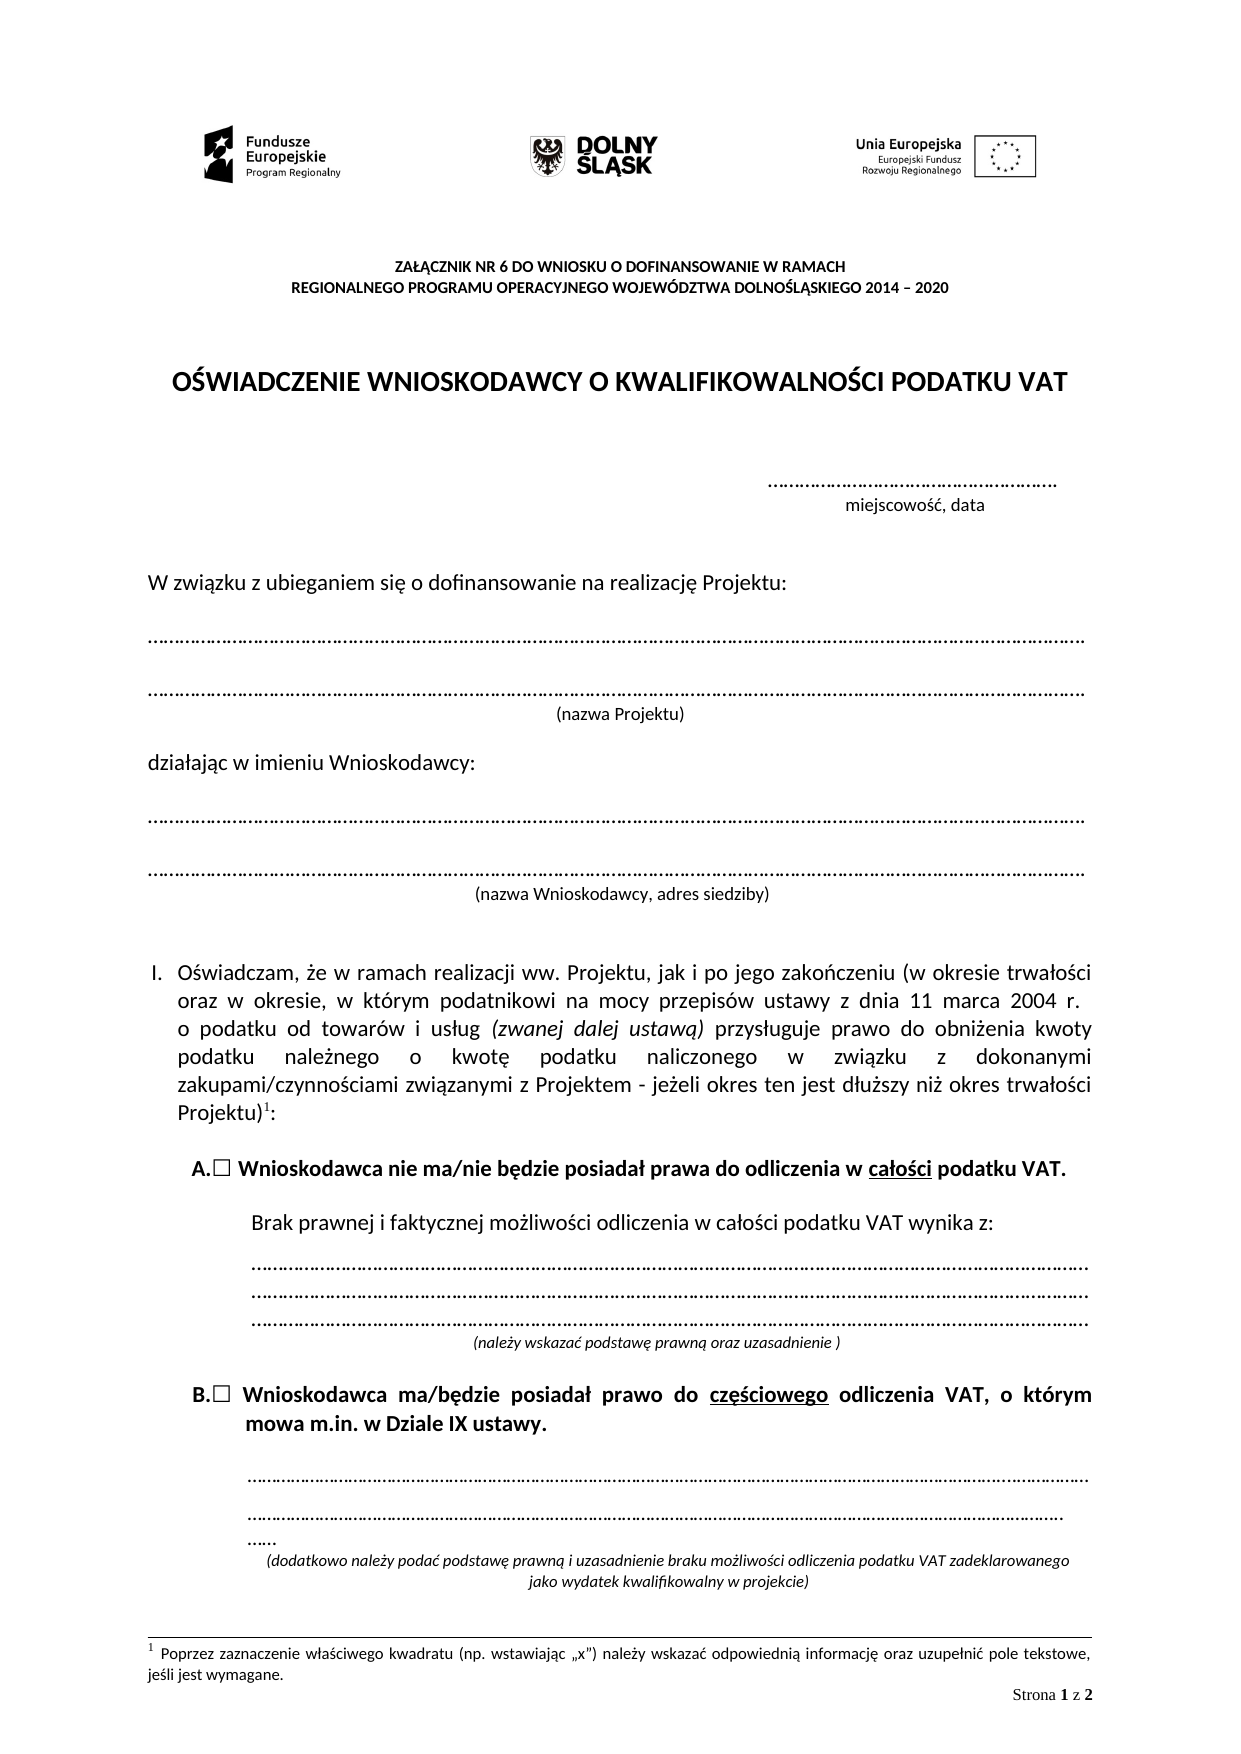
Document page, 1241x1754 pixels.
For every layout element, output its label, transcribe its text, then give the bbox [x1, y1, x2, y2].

text (dodatkowo należy podać podstawę prawną i uzasadnienie braku możliwości odliczenia podatku VAT zadeklarowanego jako wydatek kwalifikowalny w projekcie) [247, 1551, 1092, 1591]
text A. Wnioskodawca nie ma/nie będzie posiadał prawa do odliczenia w całości podatku VAT. [191, 1151, 1092, 1183]
text Brak prawnej i faktycznej możliwości odliczenia w całości podatku VAT wynika z: [251, 1208, 1092, 1236]
text ……………………………………………………………………………………………………………………………………………………………. [148, 801, 1092, 829]
text działając w imieniu Wnioskodawcy: [148, 748, 1092, 776]
text (należy wskazać podstawę prawną oraz uzasadnienie ) [223, 1332, 1092, 1353]
text …………………………………………………………………………………………………………………………………………… [251, 1304, 1092, 1332]
text W związku z ubieganiem się o dofinansowanie na realizację Projektu: [148, 568, 1092, 596]
text ……………………………………………………………………………………………………………………………………………………………. [148, 674, 1092, 702]
subtitle OŚWIADCZENIE WNIOSKODAWCY O KWALIFIKOWALNOŚCI PODATKU VAT [148, 363, 1092, 399]
text (nazwa Projektu) [148, 702, 1092, 725]
text ……………………………………………………………………………………………………………………………………………………………. [148, 854, 1092, 882]
text (nazwa Wnioskodawcy, adres siedziby) [148, 882, 1092, 905]
picture [147, 73, 1093, 232]
text …………………………………………………………………………………………………………………………………………....…………… [247, 1462, 1092, 1487]
text ……………………………………………………………………………………………………………………………………………………..…… [247, 1500, 1092, 1551]
text B. Wnioskodawca ma/będzie posiadał prawo do częściowego odliczenia VAT, o którym mowa m.in. w Dziale IX ustawy. [192, 1378, 1092, 1437]
text ……………………………………………………………………………………………………………………………………………………………. [148, 621, 1092, 649]
subtitle ZAŁĄCZNIK NR 6 DO WNIOSKU O DOFINANSOWANIE W RAMACH [148, 257, 1092, 277]
text ………………………………………………. miejscowość, data [738, 465, 1092, 516]
text …………………………………………………………………………………………………………………………………………… [251, 1276, 1092, 1304]
text …………………………………………………………………………………………………………………………………………… [251, 1248, 1092, 1276]
subtitle REGIONALNEGO PROGRAMU OPERACYJNEGO WOJEWÓDZTWA DOLNOŚLĄSKIEGO 2014 – 2020 [148, 277, 1092, 297]
list Oświadczam, że w ramach realizacji ww. Projektu, jak i po jego zakończeniu (w okresie trwałości oraz w okresie, w którym podatnikowi na mocy przepisów ustawy z dnia 11 marca 2004 r. o podatku od towarów i usług (zwanej dalej ustawą) przysługuje prawo do obniżenia kwoty podatku należnego o kwotę podatku naliczonego w związku z dokonanymi zakupami/czynnościami związanymi z Projektem - jeżeli okres ten jest dłuższy niż okres trwałości Projektu): [162, 958, 1092, 1126]
